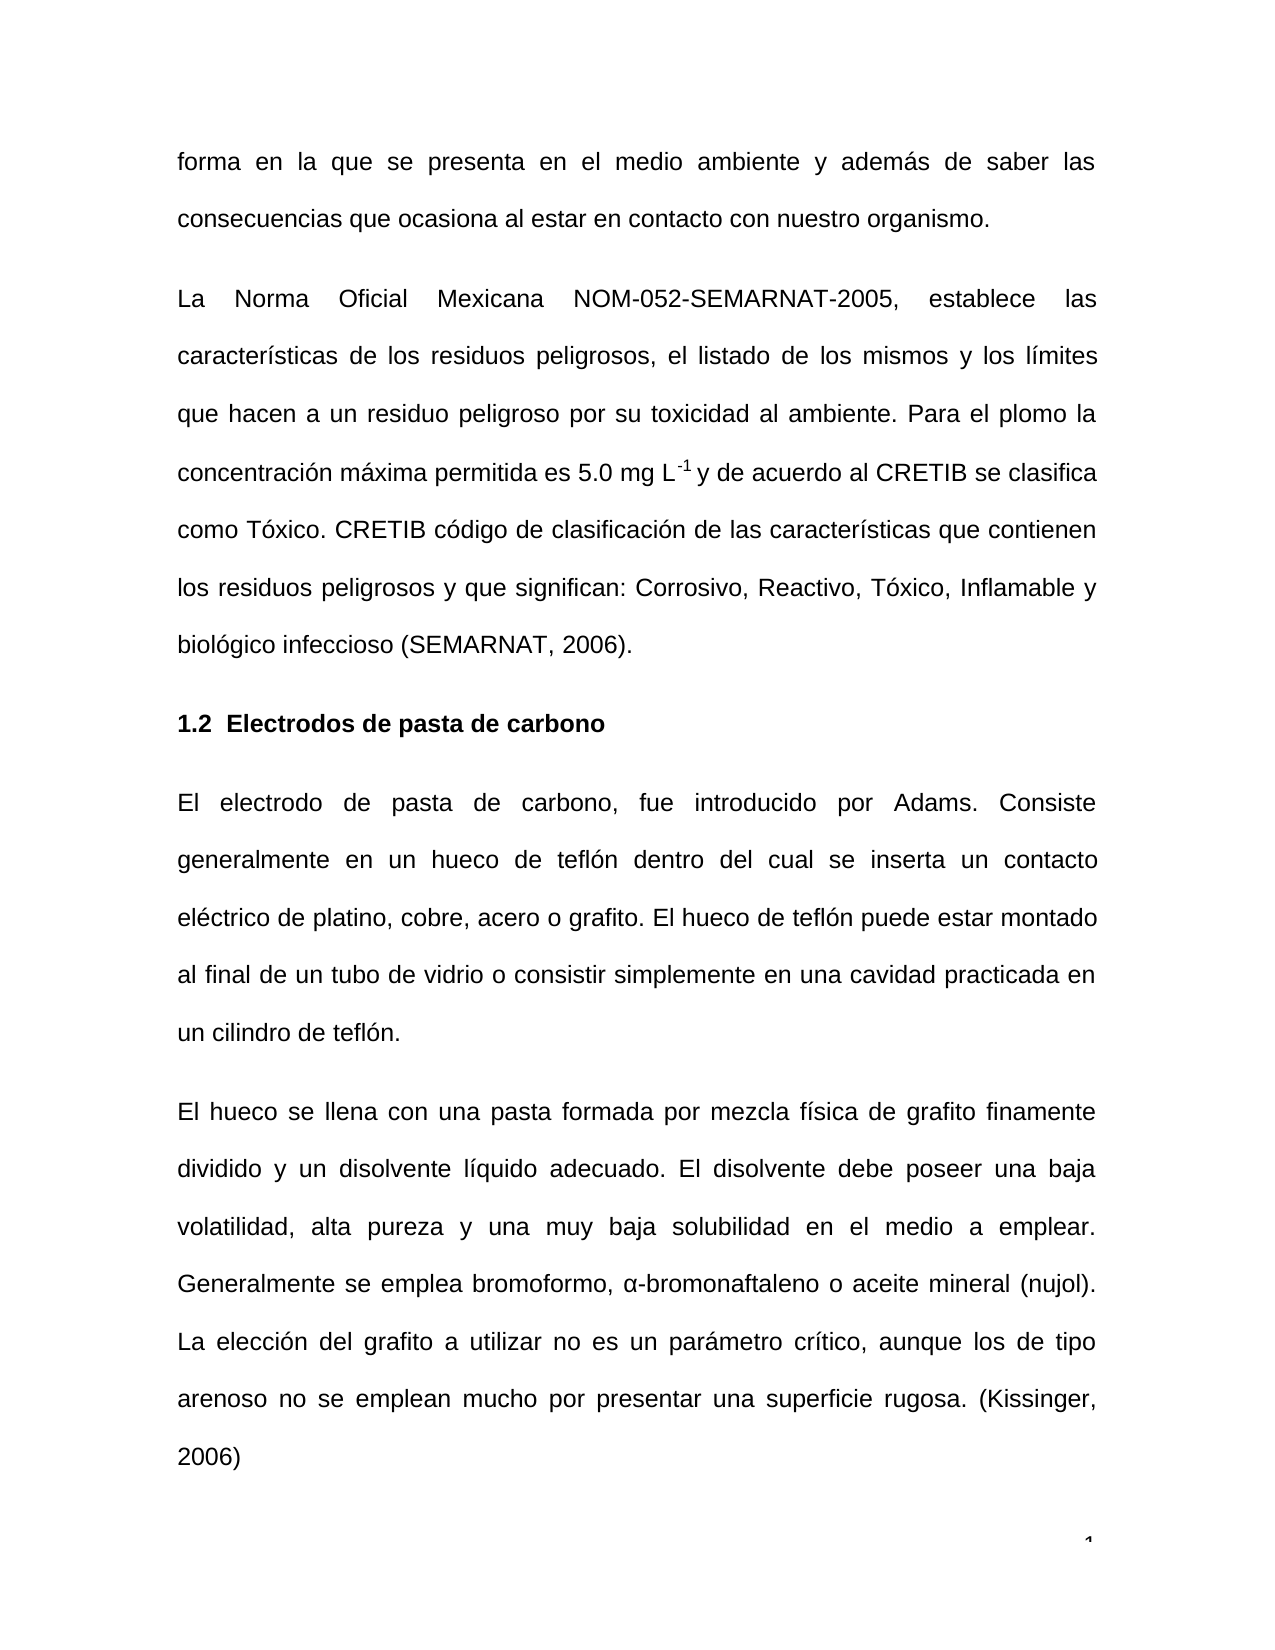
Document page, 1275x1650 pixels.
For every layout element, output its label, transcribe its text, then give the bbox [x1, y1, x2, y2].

text El hueco se llena con una pasta formada por mezcla física de grafito finamente dividido y un disolvente líquido adecuado. El disolvente debe poseer una baja volatilidad, alta pureza y una muy baja solubilidad en el medio a emplear. Generalmente se emplea bromoformo, α-bromonaftaleno o aceite mineral (nujol). La elección del grafito a utilizar no es un parámetro crítico, aunque los de tipo arenoso no se emplean mucho por presentar una superficie rugosa. (Kissinger, 2006) [177, 1097, 1098, 1471]
text El electrodo de pasta de carbono, fue introducido por Adams. Consiste generalmente en un hueco de teflón dentro del cual se inserta un contacto eléctrico de platino, cobre, acero o grafito. El hueco de teflón puede estar montado al final de un tubo de vidrio o consistir simplemente en una cavidad practicada en un cilindro de teflón. [177, 788, 1098, 1047]
text La Norma Oficial Mexicana NOM-052-SEMARNAT-2005, establece las características de los residuos peligrosos, el listado de los mismos y los límites que hacen a un residuo peligroso por su toxicidad al ambiente. Para el plomo la concentración máxima permitida es 5.0 mg L-1 y de acuerdo al CRETIB se clasifica como Tóxico. CRETIB código de clasificación de las características que contienen los residuos peligrosos y que significan: Corrosivo, Reactivo, Tóxico, Inflamable y biológico infeccioso (SEMARNAT, 2006). [177, 284, 1098, 659]
text forma en la que se presenta en el medio ambiente y además de saber las consecuencias que ocasiona al estar en contacto con nuestro organismo. [177, 147, 1097, 233]
subtitle Electrodos de pasta de carbono [177, 709, 1108, 738]
